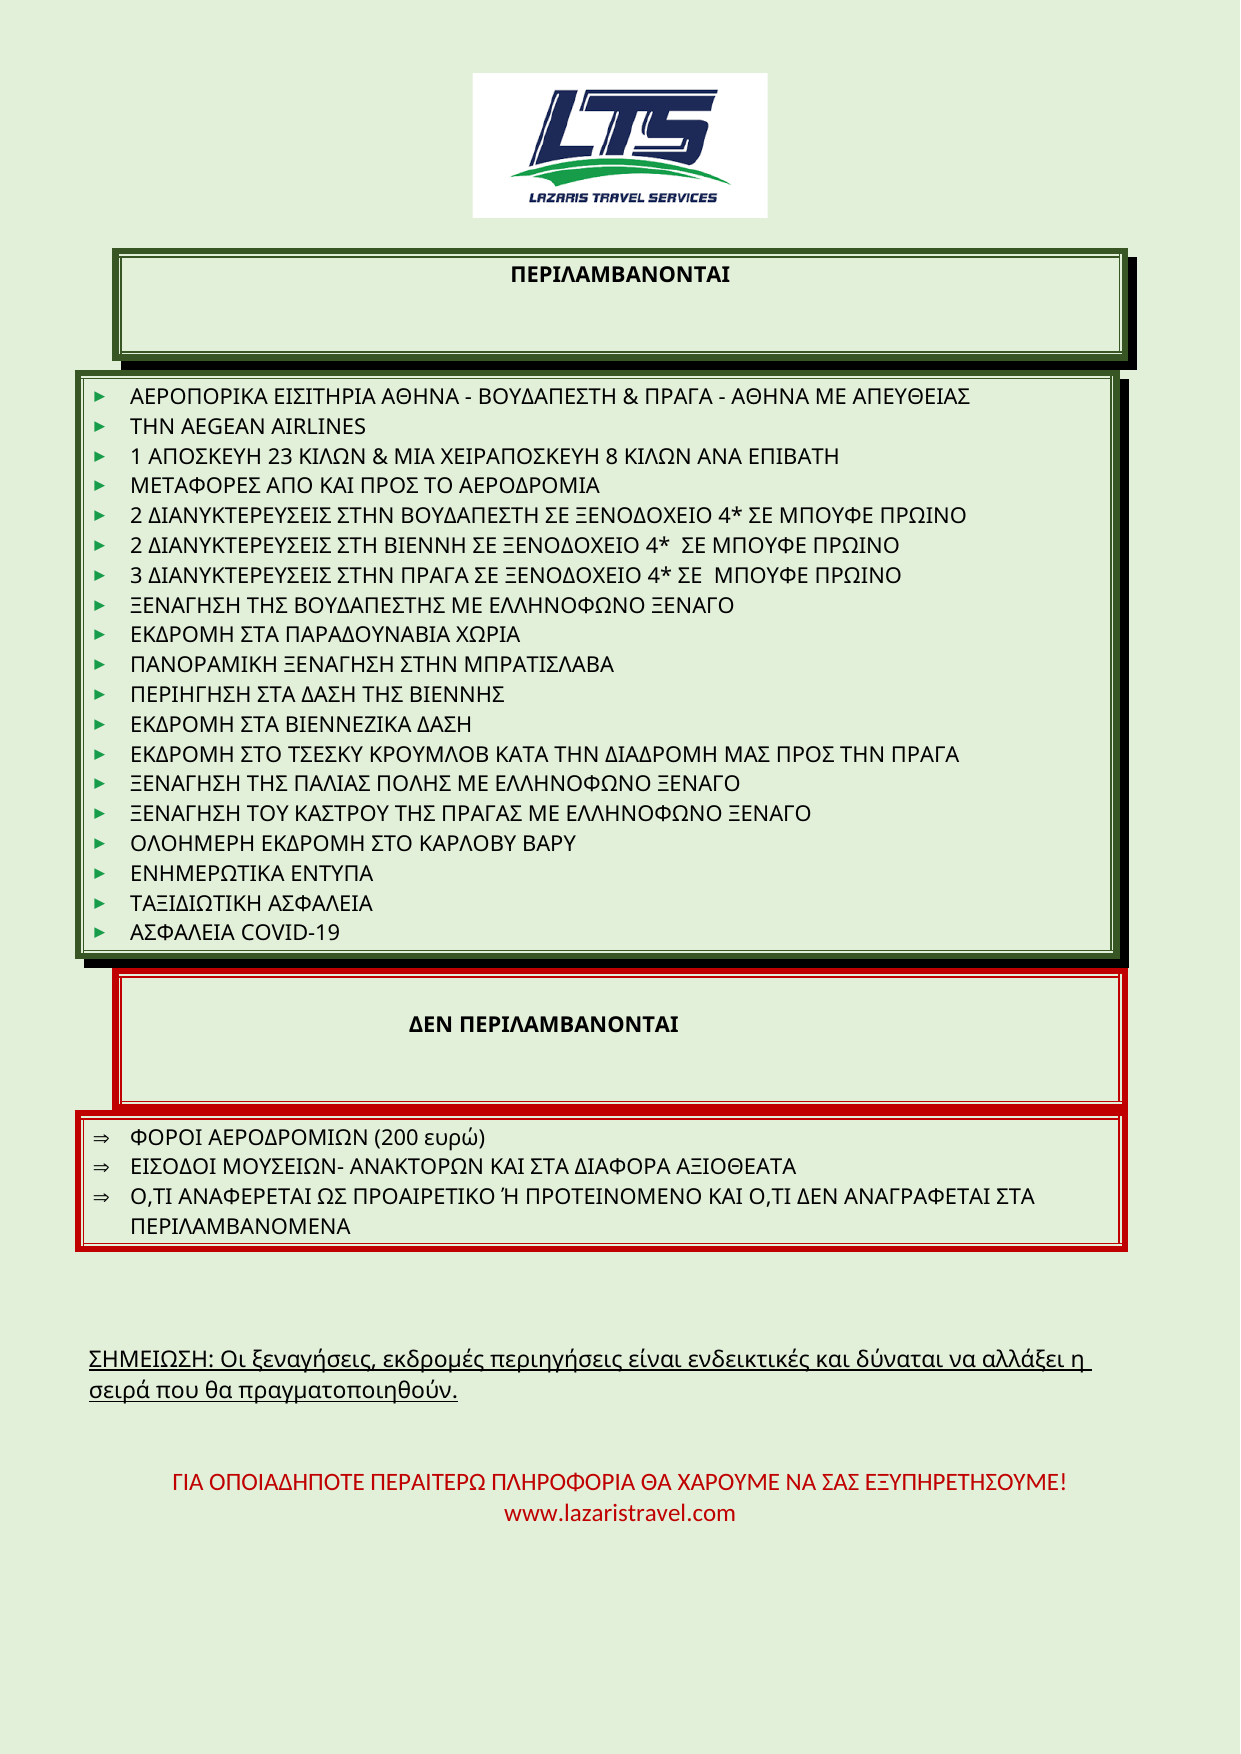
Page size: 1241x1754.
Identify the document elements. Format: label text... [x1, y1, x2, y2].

list ΞΕΝΑΓΗΣΗ ΤΗΣ ΒΟΥΔΑΠΕΣΤΗΣ ΜΕ ΕΛΛΗΝΟΦΩΝΟ ΞΕΝΑΓΟ [84, 578, 1110, 608]
text ΓΙΑ ΟΠΟΙΑΔΗΠΟΤΕ ΠΕΡΑΙΤΕΡΩ ΠΛΗΡΟΦΟΡΙΑ ΘΑ ΧΑΡΟΥΜΕ ΝΑ ΣΑΣ ΕΞΥΠΗΡΕΤΗΣΟΥΜΕ! [89, 1467, 1152, 1497]
list ΜΕΤΑΦΟΡΕΣ ΑΠΟ ΚΑΙ ΠΡΟΣ ΤΟ ΑΕΡΟΔΡΟΜΙΑ [84, 459, 1110, 489]
list 2 ΔΙΑΝΥΚΤΕΡΕΥΣΕΙΣ ΣΤΗΝ ΒΟΥΔΑΠΕΣΤΗ ΣΕ ΞΕΝΟΔΟΧΕΙΟ 4* ΣΕ ΜΠΟΥΦΕ ΠΡΩΙΝΟ [84, 489, 1110, 519]
list ΦΟΡΟΙ ΑΕΡΟΔΡΟΜΙΩΝ (200 ευρώ) [84, 1120, 1118, 1140]
list ΑΕΡΟΠΟΡΙΚΑ ΕΙΣΙΤΗΡΙΑ ΑΘΗΝΑ - ΒΟΥΔΑΠΕΣΤΗ & ΠΡΑΓΑ - ΑΘΗΝΑ ΜΕ ΑΠΕΥΘΕΙΑΣ [84, 379, 1110, 399]
list ΑΣΦΑΛΕΙΑ COVID-19 [84, 906, 1110, 950]
list ΠΑΝΟΡΑΜΙΚΗ ΞΕΝΑΓΗΣΗ ΣΤΗΝ ΜΠΡΑΤΙΣΛΑΒΑ [84, 638, 1110, 668]
text ΠΕΡΙΛΑΜΒΑΝΟΝΤΑΙ [122, 258, 1119, 289]
list ΞΕΝΑΓΗΣΗ ΤΟΥ ΚΑΣΤΡΟΥ ΤΗΣ ΠΡΑΓΑΣ ΜΕ ΕΛΛΗΝΟΦΩΝΟ ΞΕΝΑΓΟ [84, 787, 1110, 817]
picture [472, 73, 768, 218]
list ΕΚΔΡΟΜΗ ΣΤΑ ΠΑΡΑΔΟΥΝΑΒΙΑ ΧΩΡΙΑ [84, 608, 1110, 638]
list 1 ΑΠΟΣΚΕΥΗ 23 ΚΙΛΩΝ & ΜΙΑ ΧΕΙΡΑΠΟΣΚΕΥΗ 8 ΚΙΛΩΝ ΑΝΑ ΕΠΙΒΑΤΗ [84, 429, 1110, 459]
list 2 ΔΙΑΝΥΚΤΕΡΕΥΣΕΙΣ ΣΤΗ ΒΙΕΝΝΗ ΣΕ ΞΕΝΟΔΟΧΕΙΟ 4* ΣΕ ΜΠΟΥΦΕ ΠΡΩΙΝΟ [84, 519, 1110, 548]
text ΣΗΜΕΙΩΣΗ: Οι ξεναγήσεις, εκδρομές περιηγήσεις είναι ενδεικτικές και δύναται να αλλάξει η σειρά που θα πραγματοποιηθούν. [89, 1343, 1152, 1406]
list ΕΝΗΜΕΡΩΤΙΚΑ ΕΝΤΥΠΑ [84, 846, 1110, 876]
text www.lazaristravel.com [89, 1497, 1152, 1528]
list ΤΗΝ AEGEAN AIRLINES [84, 399, 1110, 429]
list ΕΚΔΡΟΜΗ ΣΤΑ ΒΙΕΝΝΕΖΙΚΑ ΔΑΣΗ [84, 697, 1110, 727]
list ΞΕΝΑΓΗΣΗ ΤΗΣ ΠΑΛΙΑΣ ΠΟΛΗΣ ΜΕ ΕΛΛΗΝΟΦΩΝΟ ΞΕΝΑΓΟ [84, 757, 1110, 787]
list ΤΑΞΙΔΙΩΤΙΚΗ ΑΣΦΑΛΕΙΑ [84, 876, 1110, 906]
list ΠΕΡΙΗΓΗΣΗ ΣΤΑ ΔΑΣΗ ΤΗΣ ΒΙΕΝΝΗΣ [84, 668, 1110, 697]
list Ο,ΤΙ ΑΝΑΦΕΡΕΤΑΙ ΩΣ ΠΡΟΑΙΡΕΤΙΚΟ Ή ΠΡΟΤΕΙΝΟΜΕΝΟ ΚΑΙ Ο,ΤΙ ΔΕΝ ΑΝΑΓΡΑΦΕΤΑΙ ΣΤΑ ΠΕΡΙΛΑΜΒΑΝΟΜΕΝΑ [84, 1170, 1118, 1243]
list ΕΙΣΟΔΟΙ ΜΟΥΣΕΙΩΝ- ΑΝΑΚΤΟΡΩΝ ΚΑΙ ΣΤΑ ΔΙΑΦΟΡΑ ΑΞΙΟΘΕΑΤΑ [84, 1140, 1118, 1170]
list 3 ΔΙΑΝΥΚΤΕΡΕΥΣΕΙΣ ΣΤΗΝ ΠΡΑΓΑ ΣΕ ΞΕΝΟΔΟΧΕΙΟ 4* ΣΕ ΜΠΟΥΦΕ ΠΡΩΙΝΟ [84, 548, 1110, 578]
list ΕΚΔΡΟΜΗ ΣΤΟ ΤΣΕΣΚΥ ΚΡΟΥΜΛΟΒ ΚΑΤΑ ΤΗΝ ΔΙΑΔΡΟΜΗ ΜΑΣ ΠΡΟΣ ΤΗΝ ΠΡΑΓΑ [84, 727, 1110, 757]
list ΟΛΟΗΜΕΡΗ ΕΚΔΡΟΜΗ ΣΤΟ ΚΑΡΛΟΒΥ ΒΑΡΥ [84, 817, 1110, 846]
text ΔΕΝ ΠΕΡΙΛΑΜΒΑΝΟΝΤΑΙ [122, 998, 1118, 1039]
